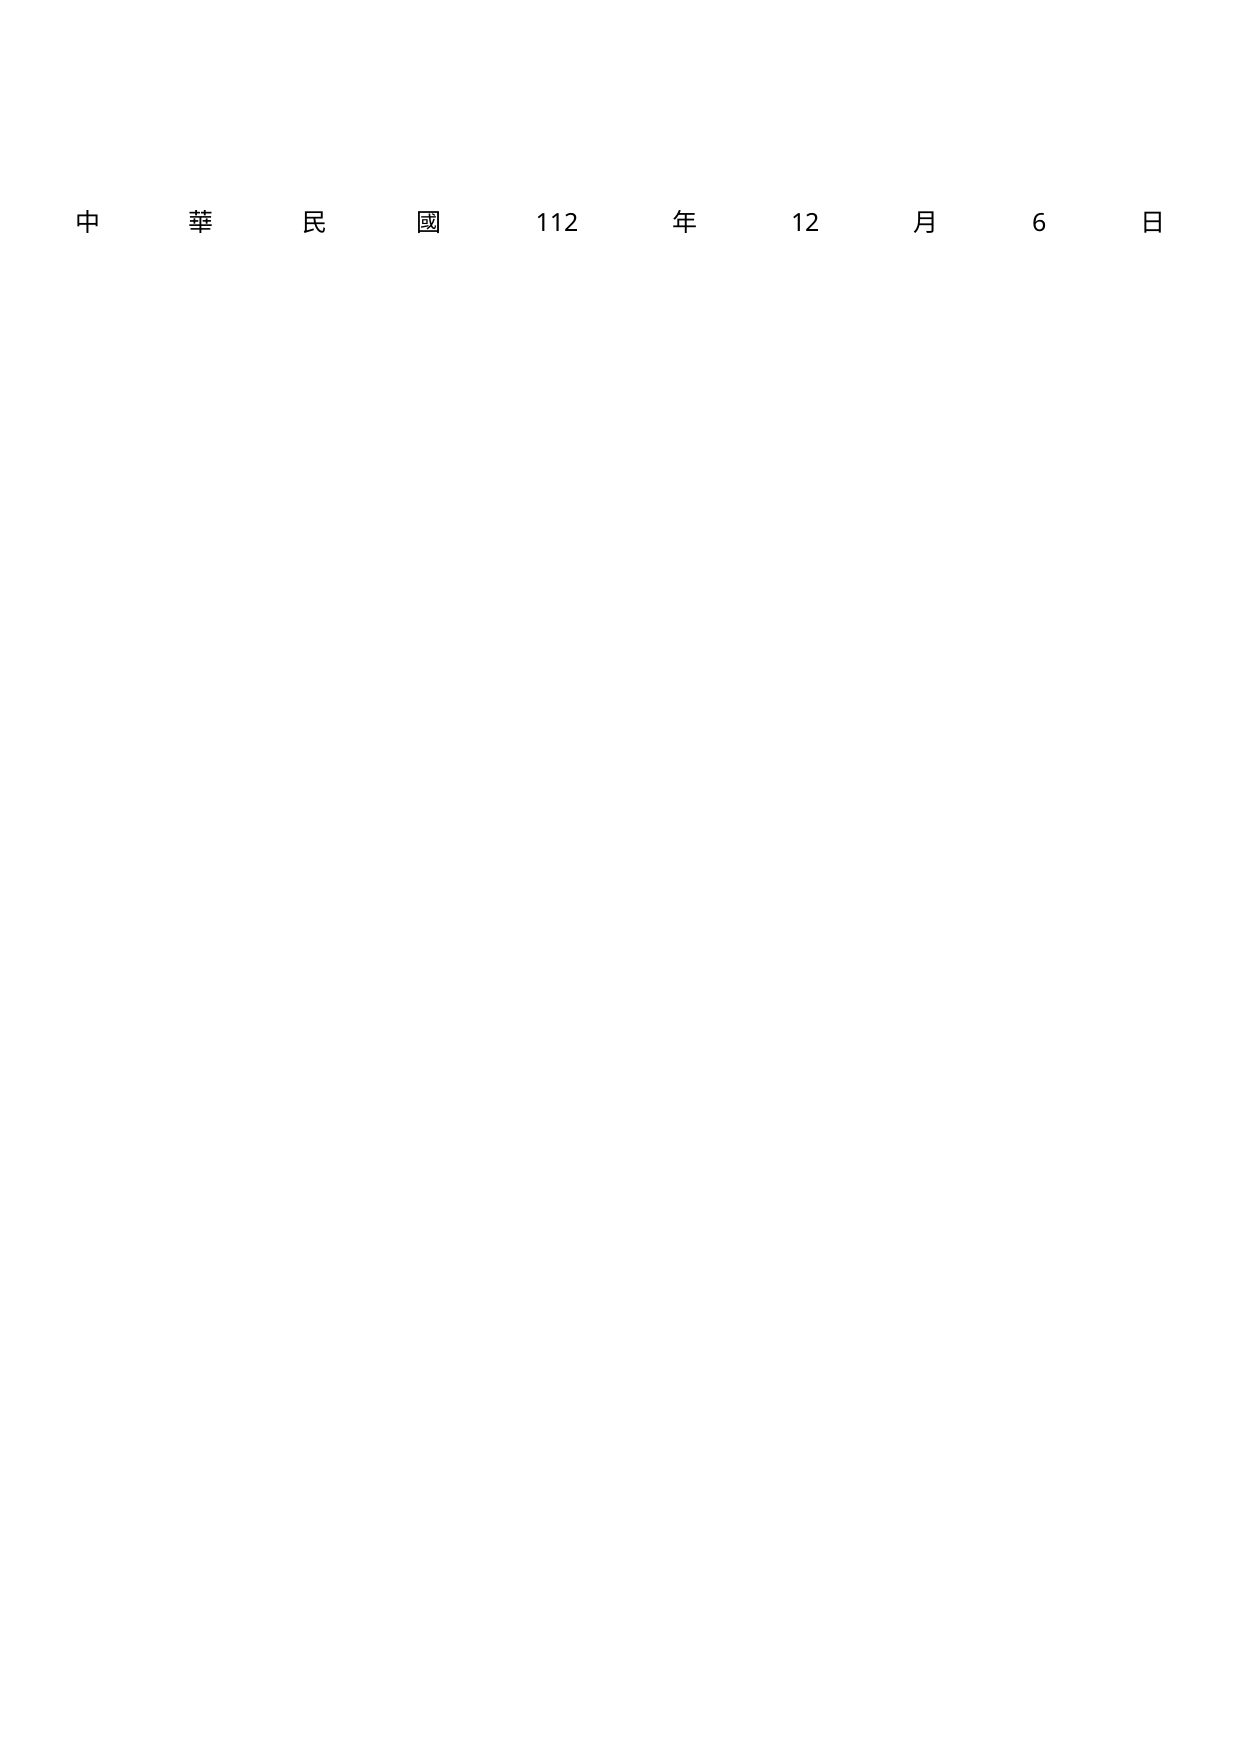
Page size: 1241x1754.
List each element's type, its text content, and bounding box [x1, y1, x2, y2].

text 中華民國112年12月6日 [75, 202, 1165, 239]
